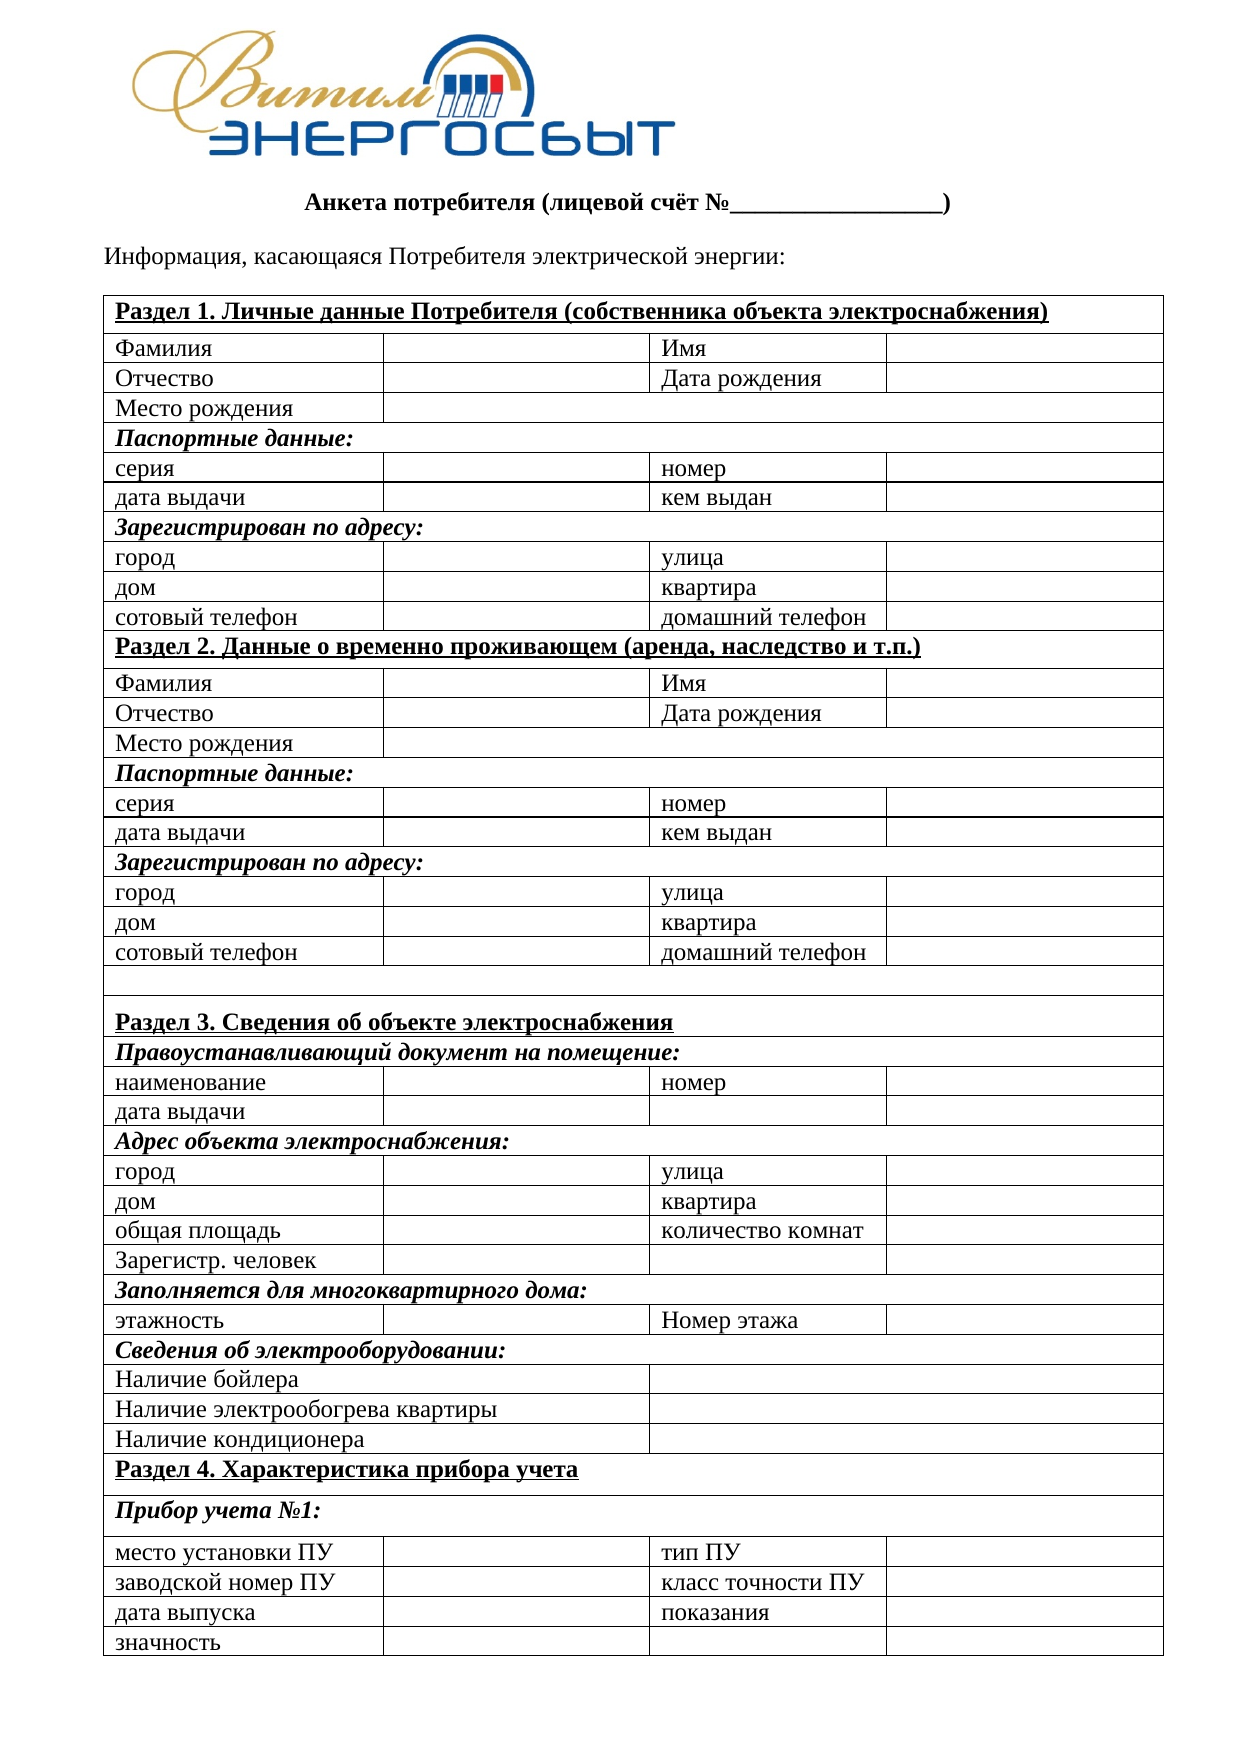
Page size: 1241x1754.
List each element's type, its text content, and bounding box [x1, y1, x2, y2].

table_cell [887, 1186, 1163, 1214]
table_cell дом [104, 572, 383, 601]
table_cell [887, 1156, 1163, 1185]
table_cell [887, 1216, 1163, 1244]
table_cell дата выпуска [104, 1597, 383, 1626]
table_cell квартира [650, 1186, 886, 1214]
table_cell Отчество [104, 363, 383, 392]
table_cell [384, 1537, 649, 1566]
table_cell наименование [104, 1067, 383, 1095]
table_cell город [104, 542, 383, 571]
table_cell Имя [650, 669, 886, 697]
table_cell домашний телефон [650, 602, 886, 630]
table_cell [887, 669, 1163, 697]
table_cell город [104, 877, 383, 906]
table_cell Заполняется для многоквартирного дома: [104, 1275, 1163, 1304]
table_cell значность [104, 1627, 383, 1655]
table_cell Фамилия [104, 334, 383, 362]
table_cell [650, 1394, 1163, 1423]
table_cell улица [650, 542, 886, 571]
table_cell [384, 1567, 649, 1596]
table_cell [887, 877, 1163, 906]
table_cell [384, 542, 649, 571]
table_cell общая площадь [104, 1216, 383, 1244]
text Анкета потребителя (лицевой счёт №_________________) [103, 187, 1152, 216]
table_cell [887, 788, 1163, 816]
table_cell дата выдачи [104, 1096, 383, 1125]
table_cell [887, 602, 1163, 630]
table_cell [384, 788, 649, 816]
table_cell сотовый телефон [104, 937, 383, 965]
table_cell [650, 1245, 886, 1274]
table_cell [887, 1245, 1163, 1274]
table_cell [384, 1245, 649, 1274]
table_cell Дата рождения [650, 698, 886, 727]
table_cell Наличие бойлера [104, 1365, 649, 1393]
table_cell [384, 907, 649, 936]
table_cell Раздел 4. Характеристика прибора учета [104, 1454, 1163, 1494]
table_cell [384, 483, 649, 511]
table_cell [384, 937, 649, 965]
table_cell Место рождения [104, 728, 383, 757]
table_cell номер [650, 1067, 886, 1095]
table_cell дом [104, 907, 383, 936]
table_cell [384, 453, 649, 481]
table_cell [384, 1067, 649, 1095]
table_cell Фамилия [104, 669, 383, 697]
table_cell серия [104, 788, 383, 816]
table_cell [887, 698, 1163, 727]
table_cell этажность [104, 1305, 383, 1334]
table_cell заводской номер ПУ [104, 1567, 383, 1596]
table_cell Сведения об электрооборудовании: [104, 1335, 1163, 1363]
table_cell тип ПУ [650, 1537, 886, 1566]
table_cell Раздел 2. Данные о временно проживающем (аренда, наследство и т.п.) [104, 631, 1163, 667]
table_cell [650, 1424, 1163, 1453]
table_cell показания [650, 1597, 886, 1626]
table_cell [650, 1096, 886, 1125]
table_cell [384, 1156, 649, 1185]
table_cell Место рождения [104, 393, 383, 422]
table_cell Прибор учета №1: [104, 1496, 1163, 1536]
table_cell [384, 1597, 649, 1626]
table_cell [887, 572, 1163, 601]
table_cell [887, 1597, 1163, 1626]
table_cell домашний телефон [650, 937, 886, 965]
table_cell количество комнат [650, 1216, 886, 1244]
table_cell улица [650, 877, 886, 906]
table_cell Наличие кондиционера [104, 1424, 649, 1453]
table_cell [887, 363, 1163, 392]
table_cell город [104, 1156, 383, 1185]
table_cell серия [104, 453, 383, 481]
table_cell [384, 698, 649, 727]
table_cell [887, 453, 1163, 481]
table_cell Раздел 3. Сведения об объекте электроснабжения [104, 996, 1163, 1036]
table_cell [384, 363, 649, 392]
table_cell квартира [650, 572, 886, 601]
table_cell [887, 483, 1163, 511]
table_cell [384, 1096, 649, 1125]
table_cell Зарегистрирован по адресу: [104, 512, 1163, 541]
table_cell [887, 907, 1163, 936]
table_cell [650, 1627, 886, 1655]
table_cell [887, 937, 1163, 965]
table_cell Номер этажа [650, 1305, 886, 1334]
text Информация, касающаяся Потребителя электрической энергии: [103, 241, 1152, 270]
table_cell место установки ПУ [104, 1537, 383, 1566]
table_cell Зарегистрирован по адресу: [104, 847, 1163, 876]
table_cell [887, 1096, 1163, 1125]
table_cell дата выдачи [104, 818, 383, 846]
table_cell Паспортные данные: [104, 758, 1163, 787]
table_cell Паспортные данные: [104, 423, 1163, 452]
table_cell Адрес объекта электроснабжения: [104, 1126, 1163, 1155]
table_header Раздел 1. Личные данные Потребителя (собственника объекта электроснабжения) [104, 296, 1163, 332]
table_cell [104, 966, 1163, 995]
table_cell [887, 1537, 1163, 1566]
table_cell [887, 1305, 1163, 1334]
table_cell [384, 602, 649, 630]
table_cell улица [650, 1156, 886, 1185]
table_cell Отчество [104, 698, 383, 727]
table_cell [887, 1067, 1163, 1095]
table_cell номер [650, 453, 886, 481]
table_cell [384, 728, 1163, 757]
table_cell Правоустанавливающий документ на помещение: [104, 1037, 1163, 1066]
table_cell сотовый телефон [104, 602, 383, 630]
table_cell [384, 818, 649, 846]
table_cell [384, 877, 649, 906]
table_cell [384, 572, 649, 601]
table_cell [384, 1305, 649, 1334]
table_cell Имя [650, 334, 886, 362]
table_cell [384, 1627, 649, 1655]
table_cell кем выдан [650, 818, 886, 846]
table_cell дом [104, 1186, 383, 1214]
table_cell [887, 818, 1163, 846]
table_cell класс точности ПУ [650, 1567, 886, 1596]
table_cell квартира [650, 907, 886, 936]
table_cell [384, 1216, 649, 1244]
table_cell [384, 393, 1163, 422]
table_cell [887, 542, 1163, 571]
table_cell [650, 1365, 1163, 1393]
table_cell Дата рождения [650, 363, 886, 392]
table_cell Наличие электрообогрева квартиры [104, 1394, 649, 1423]
table_cell [887, 1627, 1163, 1655]
table_cell кем выдан [650, 483, 886, 511]
table_cell Зарегистр. человек [104, 1245, 383, 1274]
table_cell [384, 669, 649, 697]
table_cell номер [650, 788, 886, 816]
table_cell [887, 334, 1163, 362]
table_cell [887, 1567, 1163, 1596]
table_cell дата выдачи [104, 483, 383, 511]
picture [130, 28, 678, 158]
table_cell [384, 1186, 649, 1214]
table_cell [384, 334, 649, 362]
